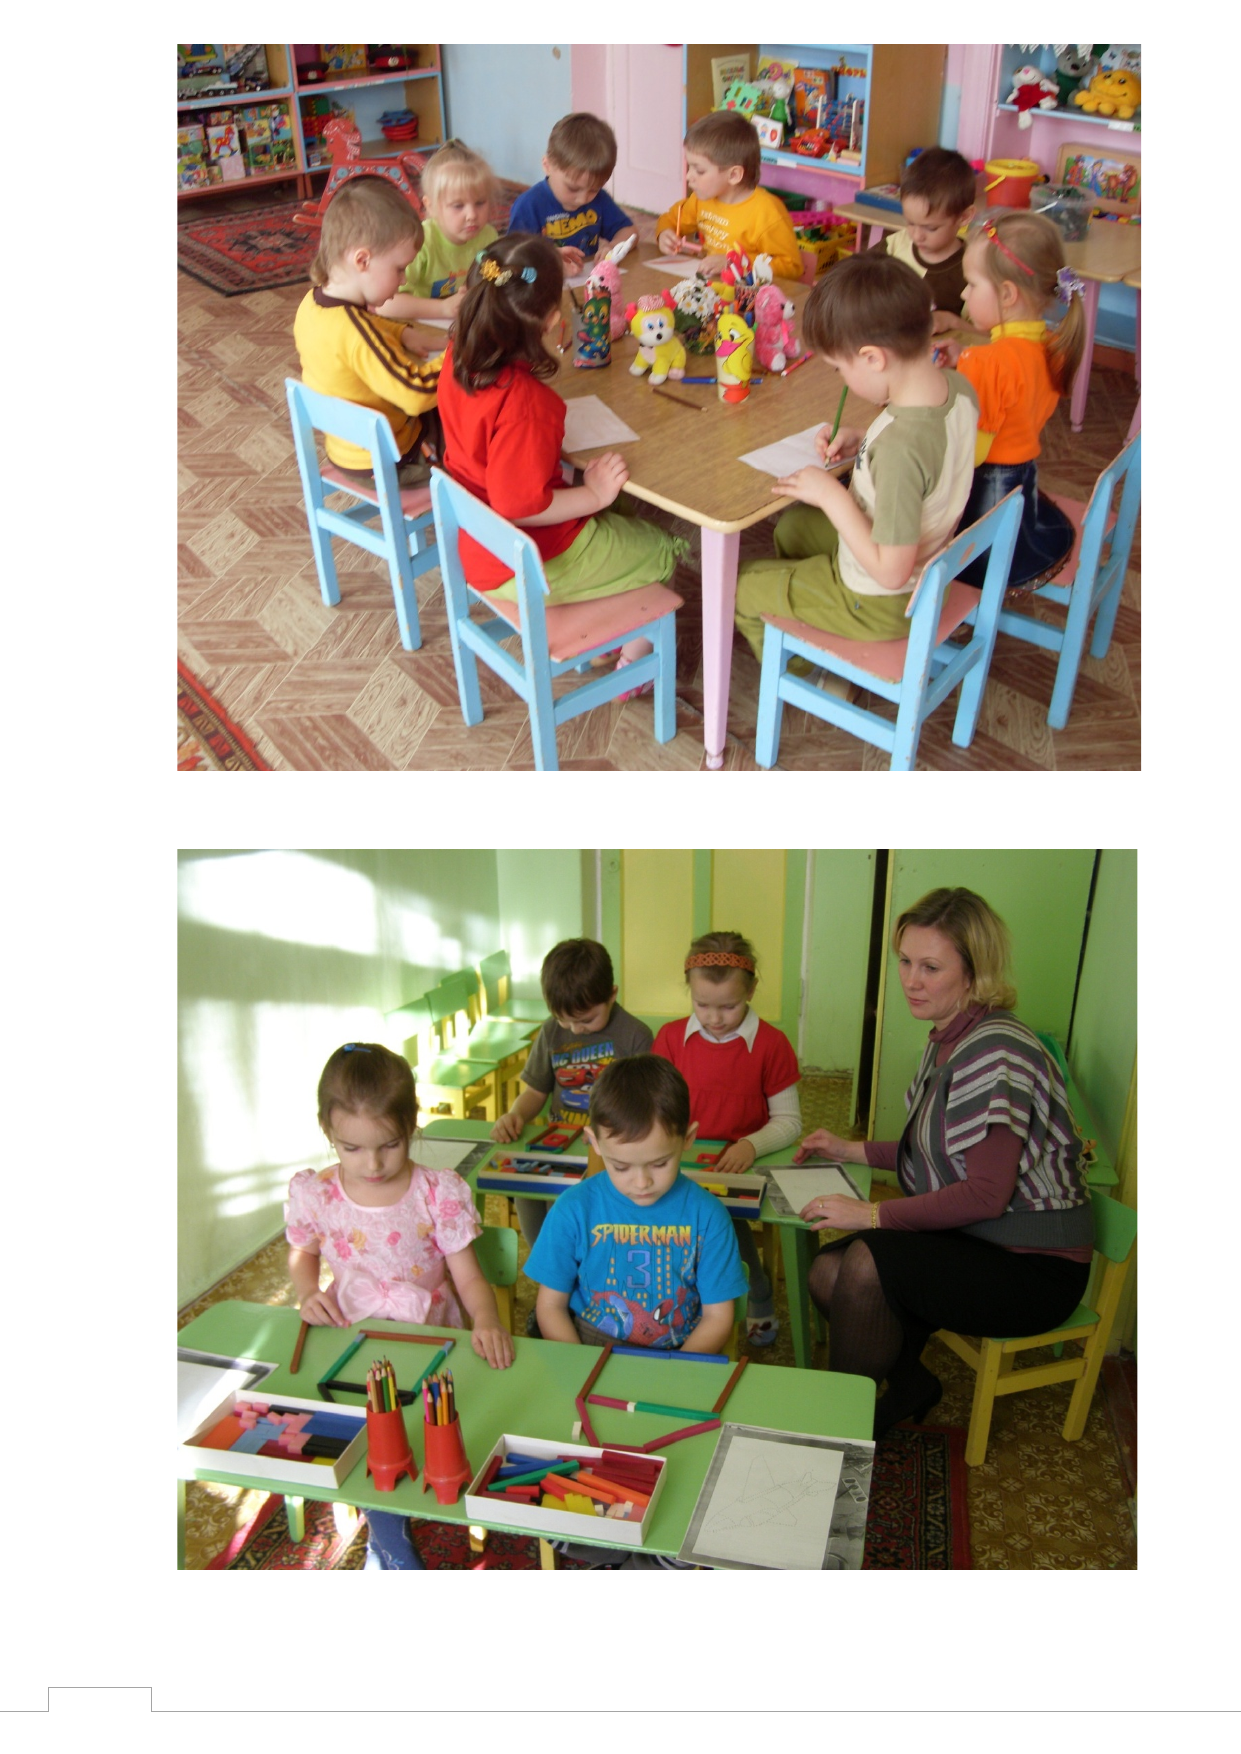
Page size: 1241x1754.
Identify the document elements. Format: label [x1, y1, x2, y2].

picture [177, 44, 1142, 771]
picture [177, 849, 1138, 1570]
